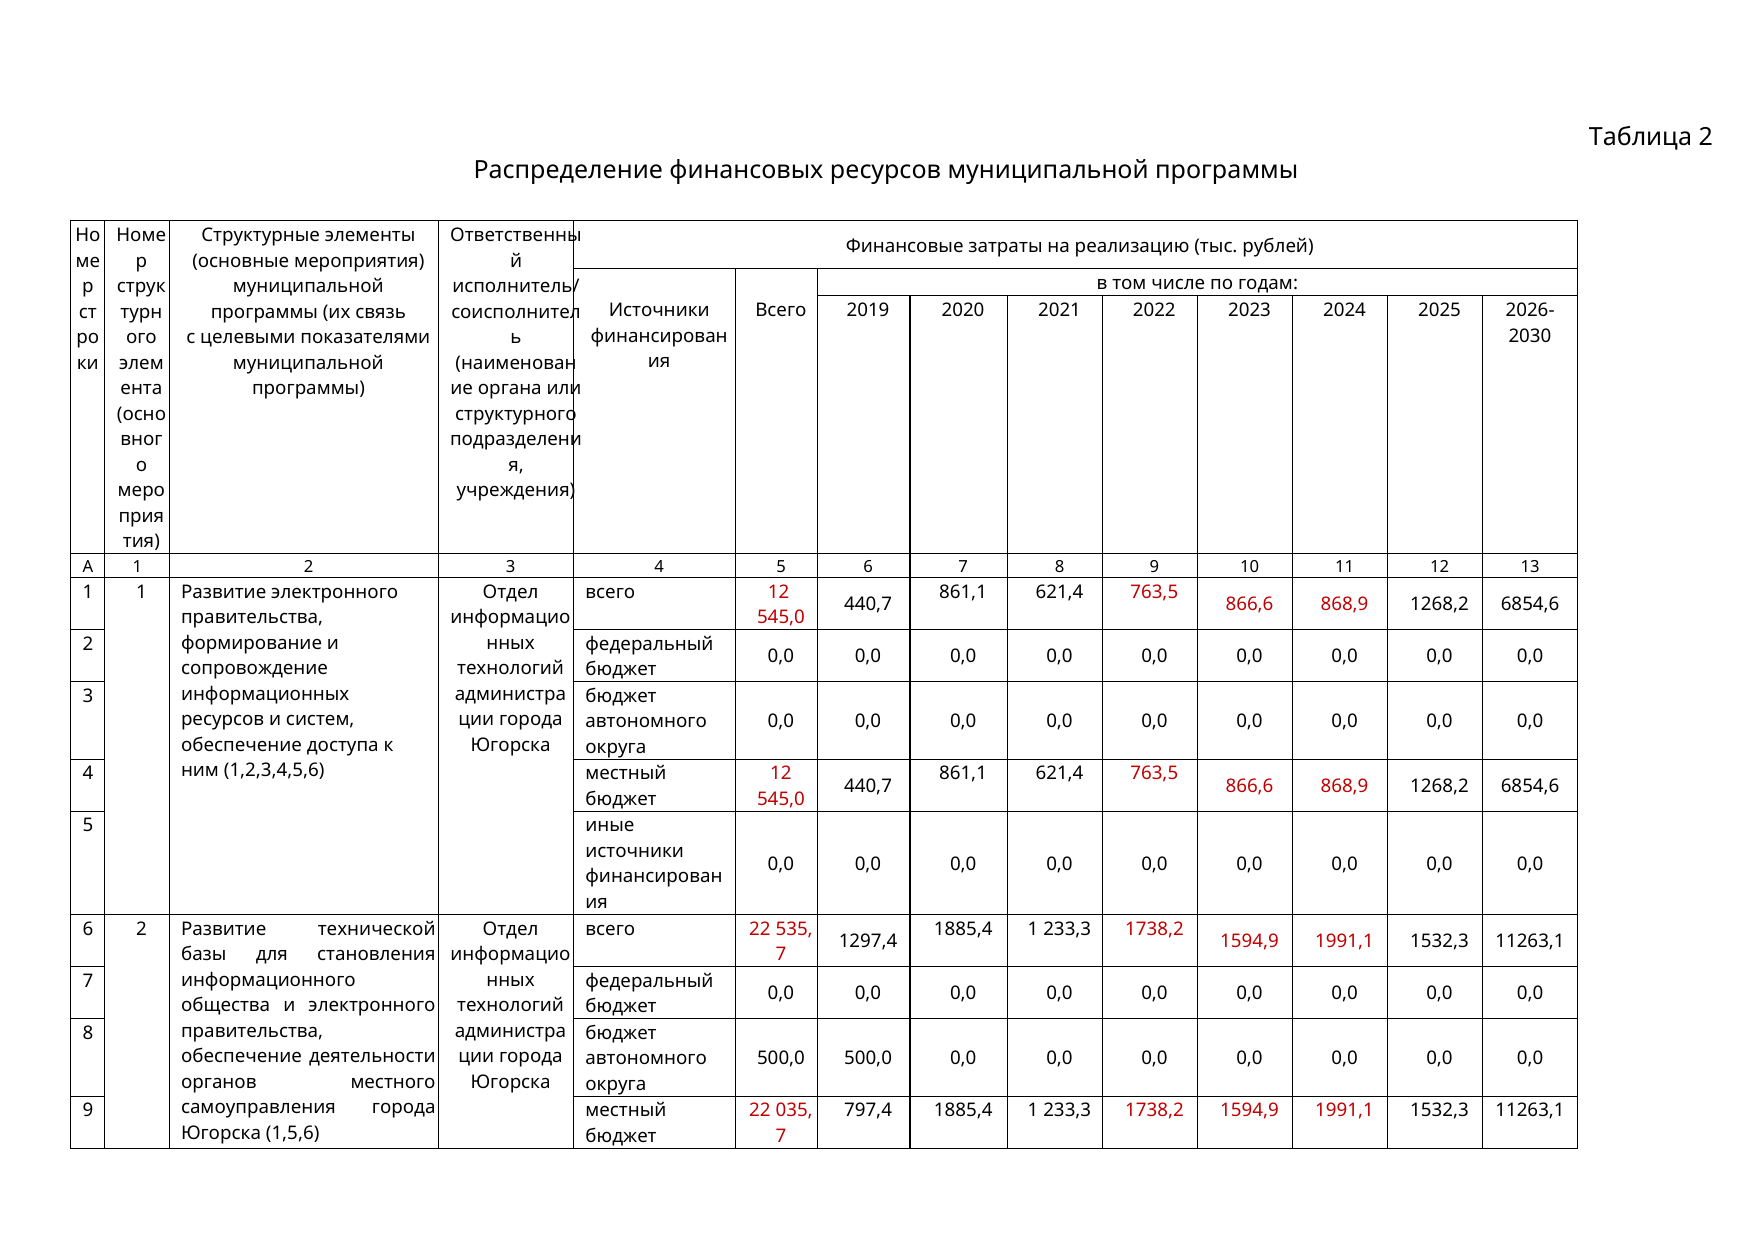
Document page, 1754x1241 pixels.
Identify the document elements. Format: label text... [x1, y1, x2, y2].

table_cell 0,0 [1198, 812, 1292, 914]
table_cell 1532,3 [1388, 1097, 1482, 1148]
table_cell 0,0 [1103, 630, 1197, 681]
table_cell 5 [71, 812, 104, 914]
table_cell 9 [1103, 554, 1197, 577]
table_cell 500,0 [818, 1019, 909, 1096]
table_cell 0,0 [1008, 682, 1102, 759]
table_cell 0,0 [1198, 682, 1292, 759]
table_cell 0,0 [1008, 967, 1102, 1018]
table_cell 0,0 [1198, 967, 1292, 1018]
table_cell 6854,6 [1483, 578, 1577, 629]
table_header Структурные элементы (основные мероприятия) муниципальной программы (их связь с целевыми показателями муниципальной программы) [170, 221, 438, 553]
table_cell 6 [818, 554, 909, 577]
table_cell 0,0 [1103, 967, 1197, 1018]
table_cell 763,5 [1103, 578, 1197, 629]
table_cell 0,0 [1008, 1019, 1102, 1096]
table_cell 0,0 [1103, 812, 1197, 914]
table_cell 0,0 [1388, 812, 1482, 914]
table_cell 866,6 [1198, 760, 1292, 811]
table_cell 0,0 [1293, 967, 1387, 1018]
table_cell 2021 [1008, 296, 1102, 553]
table_cell всего [574, 915, 735, 966]
table_cell 0,0 [736, 967, 817, 1018]
table_cell 1268,2 [1388, 760, 1482, 811]
table_cell 1738,2 [1103, 915, 1197, 966]
table_cell бюджет автономного округа [574, 1019, 735, 1096]
table_cell бюджет автономного округа [574, 682, 735, 759]
table_cell 868,9 [1293, 578, 1387, 629]
table_cell 12 545,0 [736, 760, 817, 811]
table_cell 1 [105, 578, 169, 914]
table_cell 866,6 [1198, 578, 1292, 629]
table_cell 0,0 [818, 630, 909, 681]
table_cell 0,0 [911, 812, 1007, 914]
table_cell 1 233,3 [1008, 915, 1102, 966]
table_cell 0,0 [1388, 967, 1482, 1018]
table_cell 763,5 [1103, 760, 1197, 811]
table_header Номер строки [71, 221, 104, 553]
table_cell Отдел информационных технологий администрации города Югорска [439, 915, 573, 1148]
table_cell 440,7 [818, 578, 909, 629]
table_cell 0,0 [1483, 682, 1577, 759]
table_cell 0,0 [1008, 630, 1102, 681]
table_cell федеральный бюджет [574, 630, 735, 681]
table_cell 11263,1 [1483, 915, 1577, 966]
table_cell 0,0 [1103, 1019, 1197, 1096]
table_cell 0,0 [1388, 630, 1482, 681]
table_cell федеральный бюджет [574, 967, 735, 1018]
table_cell 0,0 [736, 630, 817, 681]
table_cell 6854,6 [1483, 760, 1577, 811]
table_cell 2025 [1388, 296, 1482, 553]
table_cell 4 [574, 554, 735, 577]
table_cell 1991,1 [1293, 915, 1387, 966]
table_cell 13 [1483, 554, 1577, 577]
table_cell 0,0 [1388, 682, 1482, 759]
table_cell 0,0 [818, 967, 909, 1018]
table_cell 10 [1198, 554, 1292, 577]
table_cell 0,0 [1293, 812, 1387, 914]
table_cell 0,0 [1103, 682, 1197, 759]
table_header Ответственный исполнитель/ соисполнитель (наименование органа или структурного подразделения, учреждения) [439, 221, 573, 553]
table_cell 4 [71, 760, 104, 811]
table_cell 0,0 [911, 682, 1007, 759]
table_cell 0,0 [1483, 967, 1577, 1018]
table_cell 861,1 [911, 578, 1007, 629]
table_cell 0,0 [1483, 630, 1577, 681]
table_cell [574, 269, 735, 295]
table_cell 1594,9 [1198, 915, 1292, 966]
table_cell 22 035,7 [736, 1097, 817, 1148]
table_cell 8 [71, 1019, 104, 1096]
text Распределение финансовых ресурсов муниципальной программы [59, 152, 1713, 186]
table_cell 2020 [911, 296, 1007, 553]
table_cell 861,1 [911, 760, 1007, 811]
table_cell 0,0 [1198, 1019, 1292, 1096]
table_cell 3 [71, 682, 104, 759]
table_cell 7 [911, 554, 1007, 577]
table_cell 0,0 [818, 812, 909, 914]
table_cell 0,0 [1293, 682, 1387, 759]
table_cell 1532,3 [1388, 915, 1482, 966]
table_cell 22 535,7 [736, 915, 817, 966]
table_cell 0,0 [1388, 1019, 1482, 1096]
table_cell 7 [71, 967, 104, 1018]
table_cell 2022 [1103, 296, 1197, 553]
table_cell 8 [1008, 554, 1102, 577]
table_cell 0,0 [1293, 1019, 1387, 1096]
table_cell 1594,9 [1198, 1097, 1292, 1148]
table_cell 2019 [818, 296, 909, 553]
table_cell 0,0 [1008, 812, 1102, 914]
table_cell 0,0 [736, 812, 817, 914]
table_cell 0,0 [911, 1019, 1007, 1096]
table_cell 1 [105, 554, 169, 577]
table_cell 2023 [1198, 296, 1292, 553]
table_cell 1885,4 [911, 1097, 1007, 1148]
table_cell иные источники финансирования [574, 812, 735, 914]
table_cell 0,0 [1293, 630, 1387, 681]
table_cell Всего [736, 295, 817, 553]
table_cell 621,4 [1008, 760, 1102, 811]
table_cell в том числе по годам: [818, 269, 1577, 295]
table_cell 868,9 [1293, 760, 1387, 811]
table_cell 11 [1293, 554, 1387, 577]
table_cell 5 [736, 554, 817, 577]
table_cell 0,0 [1483, 1019, 1577, 1096]
table_cell 797,4 [818, 1097, 909, 1148]
table_cell 2024 [1293, 296, 1387, 553]
table_cell 9 [71, 1097, 104, 1148]
table_cell Развитие электронного правительства, формирование и сопровождение информационных ресурсов и систем, обеспечение доступа к ним (1,2,3,4,5,6) [170, 578, 438, 914]
table_cell [736, 269, 817, 295]
table_cell 1885,4 [911, 915, 1007, 966]
table_cell 1991,1 [1293, 1097, 1387, 1148]
table_header Номер структурного элемента (основного мероприятия) [105, 221, 169, 553]
table_cell 1297,4 [818, 915, 909, 966]
table_cell 500,0 [736, 1019, 817, 1096]
table_cell 0,0 [911, 630, 1007, 681]
table_cell 1 233,3 [1008, 1097, 1102, 1148]
table_cell местный бюджет [574, 760, 735, 811]
table_cell 2 [71, 630, 104, 681]
table_cell Источники финансирования [574, 295, 735, 553]
table_cell 440,7 [818, 760, 909, 811]
table_cell 11263,1 [1483, 1097, 1577, 1148]
table_cell 0,0 [1483, 812, 1577, 914]
table_cell 1268,2 [1388, 578, 1482, 629]
table_cell 1738,2 [1103, 1097, 1197, 1148]
table_cell 621,4 [1008, 578, 1102, 629]
table_cell 2 [170, 554, 438, 577]
table_cell местный бюджет [574, 1097, 735, 1148]
table_cell 12 545,0 [736, 578, 817, 629]
table_cell Отдел информационных технологий администрации города Югорска [439, 578, 573, 914]
table_cell 12 [1388, 554, 1482, 577]
table_cell 3 [439, 554, 573, 577]
table_cell 0,0 [818, 682, 909, 759]
table_cell 0,0 [736, 682, 817, 759]
table_header Финансовые затраты на реализацию (тыс. рублей) [574, 221, 1577, 268]
table_cell 0,0 [1198, 630, 1292, 681]
table_cell 0,0 [911, 967, 1007, 1018]
table_cell Развитие технической базы для становления информационного общества и электронного правительства, обеспечение деятельности органов местного самоуправления города Югорска (1,5,6) [170, 915, 438, 1148]
table_cell А [71, 554, 104, 577]
table_cell всего [574, 578, 735, 629]
table_cell 6 [71, 915, 104, 966]
table_cell 2026-2030 [1483, 296, 1577, 553]
table_cell 1 [71, 578, 104, 629]
table_cell 2 [105, 915, 169, 1148]
text Таблица 2 [59, 118, 1713, 152]
